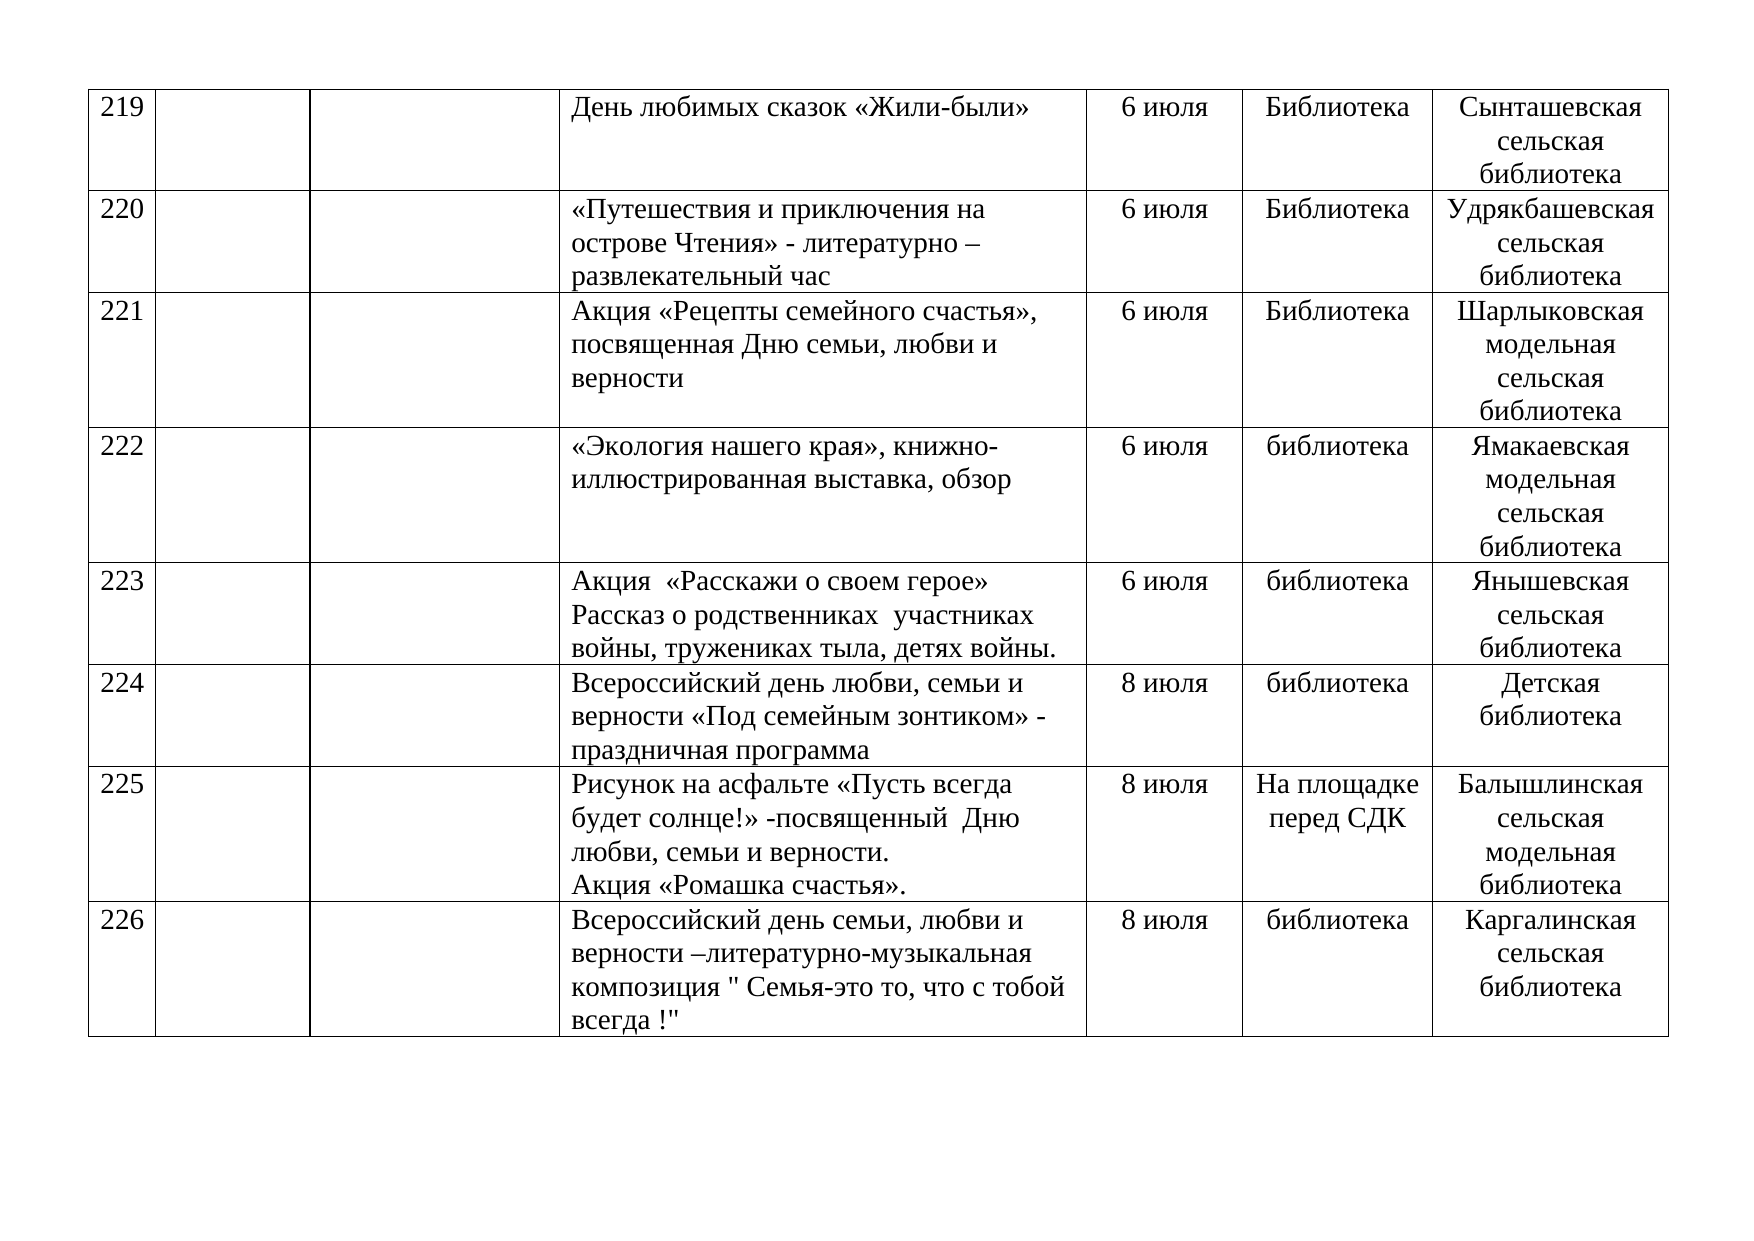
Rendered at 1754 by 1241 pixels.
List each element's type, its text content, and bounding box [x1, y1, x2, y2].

table_cell [311, 428, 559, 562]
table_cell 225 [89, 767, 155, 901]
table_cell Каргалинская сельская библиотека [1433, 902, 1668, 1036]
table_cell [311, 902, 559, 1036]
table_cell Детская библиотека [1433, 665, 1668, 766]
table_cell [311, 191, 559, 292]
table_cell 6 июля [1087, 191, 1242, 292]
table_cell библиотека [1243, 428, 1432, 562]
table_cell 8 июля [1087, 902, 1242, 1036]
table_cell Рисунок на асфальте «Пусть всегда будет солнце!» -посвященный Дню любви, семьи и верности. Акция «Ромашка счастья». [560, 767, 1086, 901]
table_cell Удрякбашевская сельская библиотека [1433, 191, 1668, 292]
table_cell Акция «Расскажи о своем герое» Рассказ о родственниках участниках войны, тружениках тыла, детях войны. [560, 563, 1086, 664]
table_cell «Экология нашего края», книжно- иллюстрированная выставка, обзор [560, 428, 1086, 562]
table_cell 6 июля [1087, 563, 1242, 664]
table_cell 6 июля [1087, 428, 1242, 562]
table_cell [311, 665, 559, 766]
table_cell День любимых сказок «Жили-были» [560, 90, 1086, 190]
table_cell Шарлыковская модельная сельская библиотека [1433, 293, 1668, 427]
table_cell библиотека [1243, 902, 1432, 1036]
table_cell 220 [89, 191, 155, 292]
table_cell 222 [89, 428, 155, 562]
table_cell [156, 293, 309, 427]
table_cell [156, 902, 309, 1036]
table_cell Всероссийский день семьи, любви и верности –литературно-музыкальная композиция " Семья-это то, что с тобой всегда !" [560, 902, 1086, 1036]
table_cell 8 июля [1087, 767, 1242, 901]
table_cell 224 [89, 665, 155, 766]
table_cell Сынташевская сельская библиотека [1433, 90, 1668, 190]
table_cell [311, 90, 559, 190]
table_cell [156, 428, 309, 562]
table_cell Библиотека [1243, 90, 1432, 190]
table_cell На площадке перед СДК [1243, 767, 1432, 901]
table_cell Янышевская сельская библиотека [1433, 563, 1668, 664]
table_cell [311, 767, 559, 901]
table_cell 8 июля [1087, 665, 1242, 766]
table_cell 223 [89, 563, 155, 664]
table_cell 6 июля [1087, 293, 1242, 427]
table_cell [156, 563, 309, 664]
table_cell Акция «Рецепты семейного счастья», посвященная Дню семьи, любви и верности [560, 293, 1086, 427]
table_cell [156, 191, 309, 292]
table_cell [311, 563, 559, 664]
table_cell Всероссийский день любви, семьи и верности «Под семейным зонтиком» - праздничная программа [560, 665, 1086, 766]
table_cell библиотека [1243, 665, 1432, 766]
table_cell Балышлинская сельская модельная библиотека [1433, 767, 1668, 901]
table_cell Библиотека [1243, 191, 1432, 292]
table_cell [156, 767, 309, 901]
table_cell 226 [89, 902, 155, 1036]
table_cell Ямакаевская модельная сельская библиотека [1433, 428, 1668, 562]
table_cell [311, 293, 559, 427]
table_cell «Путешествия и приключения на острове Чтения» - литературно – развлекательный час [560, 191, 1086, 292]
table_cell Библиотека [1243, 293, 1432, 427]
table_cell 219 [89, 90, 155, 190]
table_cell библиотека [1243, 563, 1432, 664]
table_cell [156, 665, 309, 766]
table_cell 221 [89, 293, 155, 427]
table_cell 6 июля [1087, 90, 1242, 190]
table_cell [156, 90, 309, 190]
